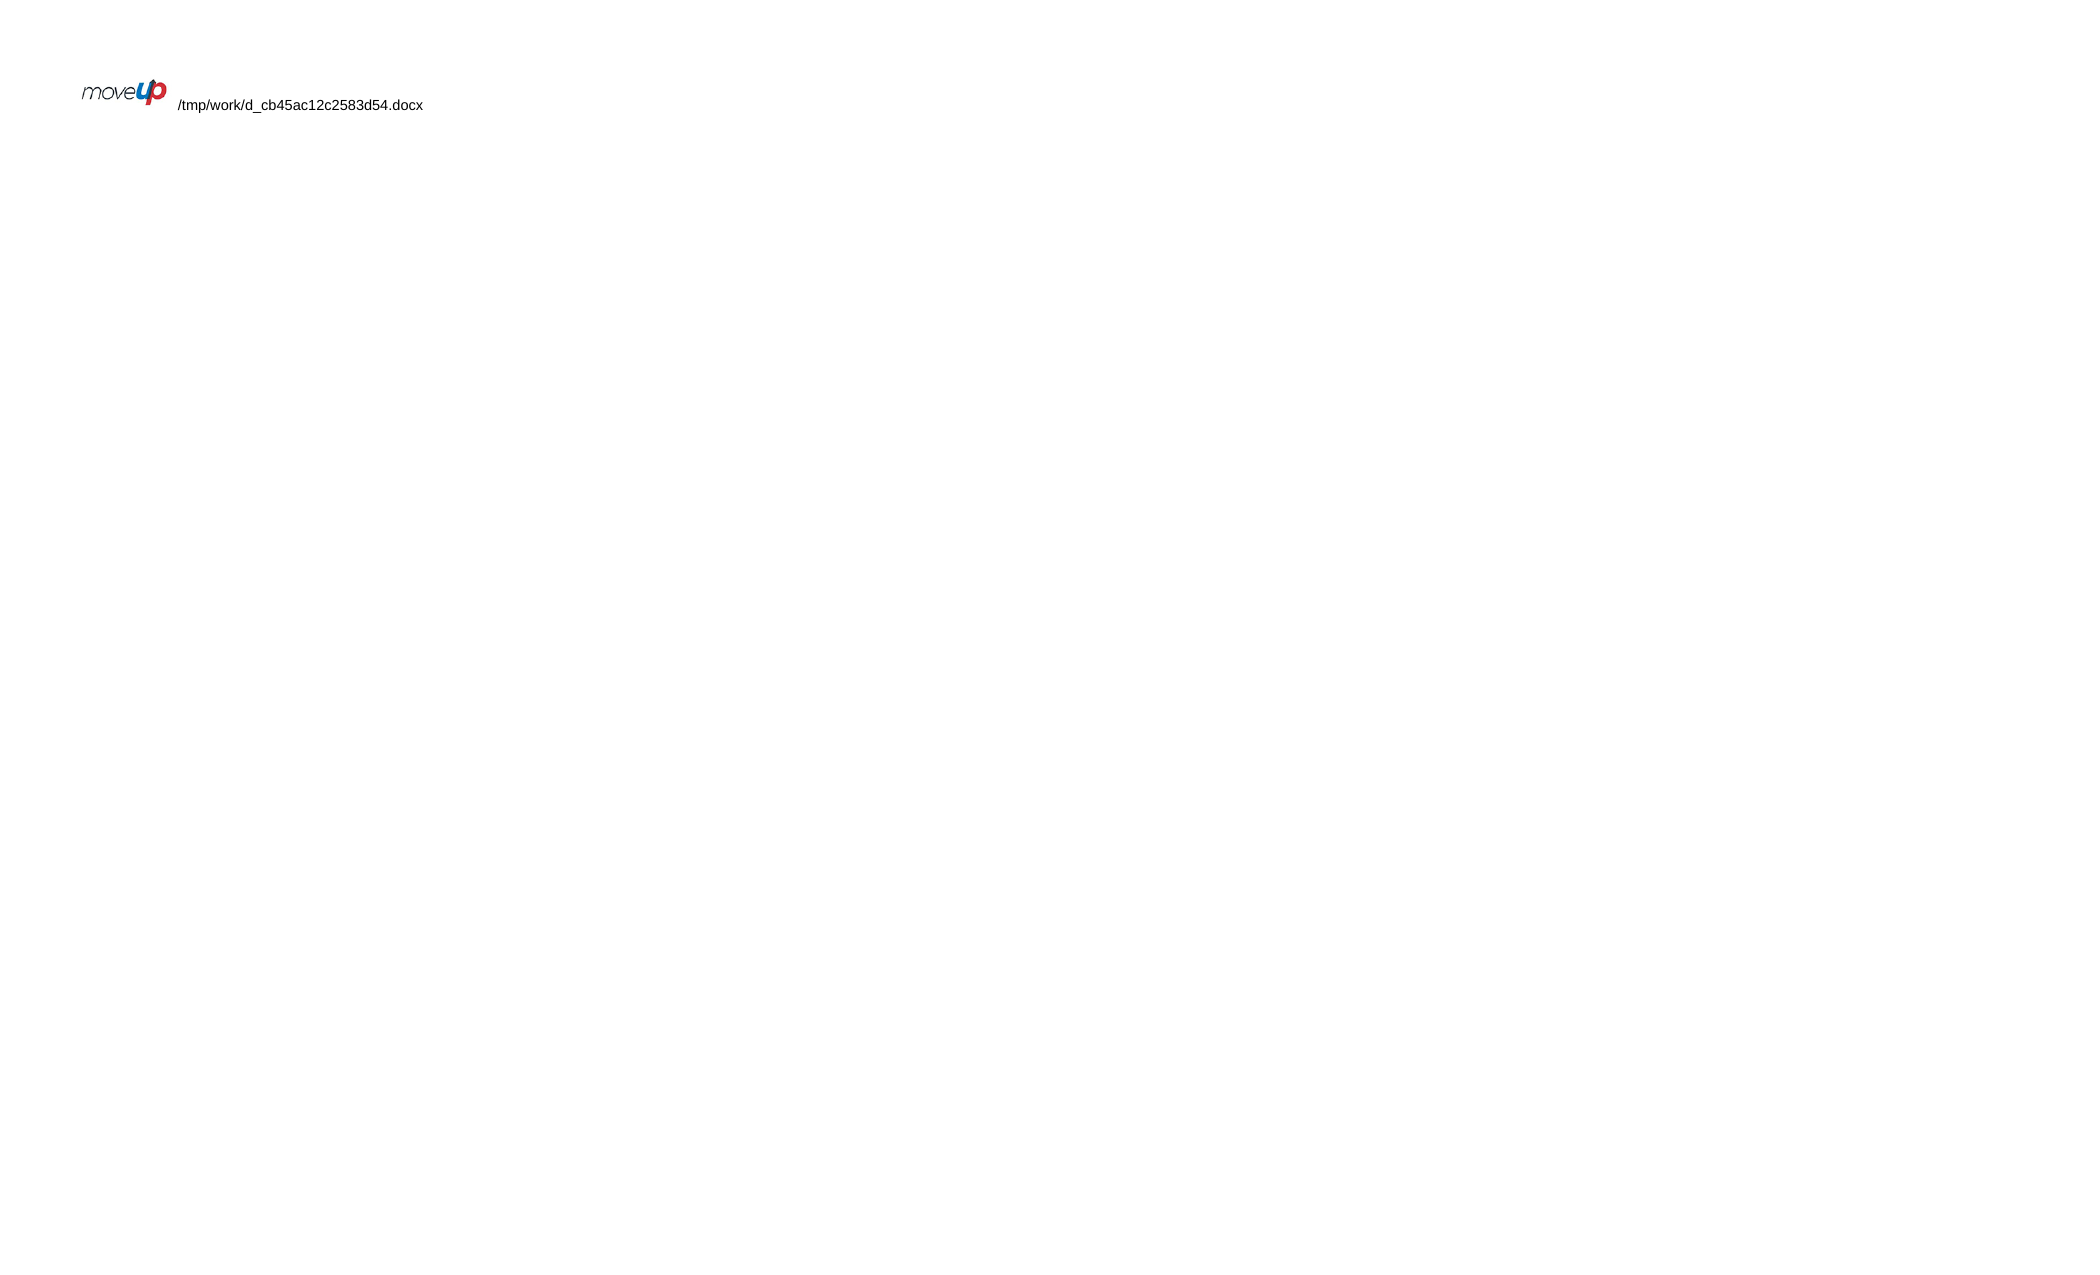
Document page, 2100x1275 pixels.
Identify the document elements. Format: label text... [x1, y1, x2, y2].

text J:\Forms\Active Forms\Checklist BC.docx [75, 75, 2025, 113]
picture [75, 75, 174, 110]
